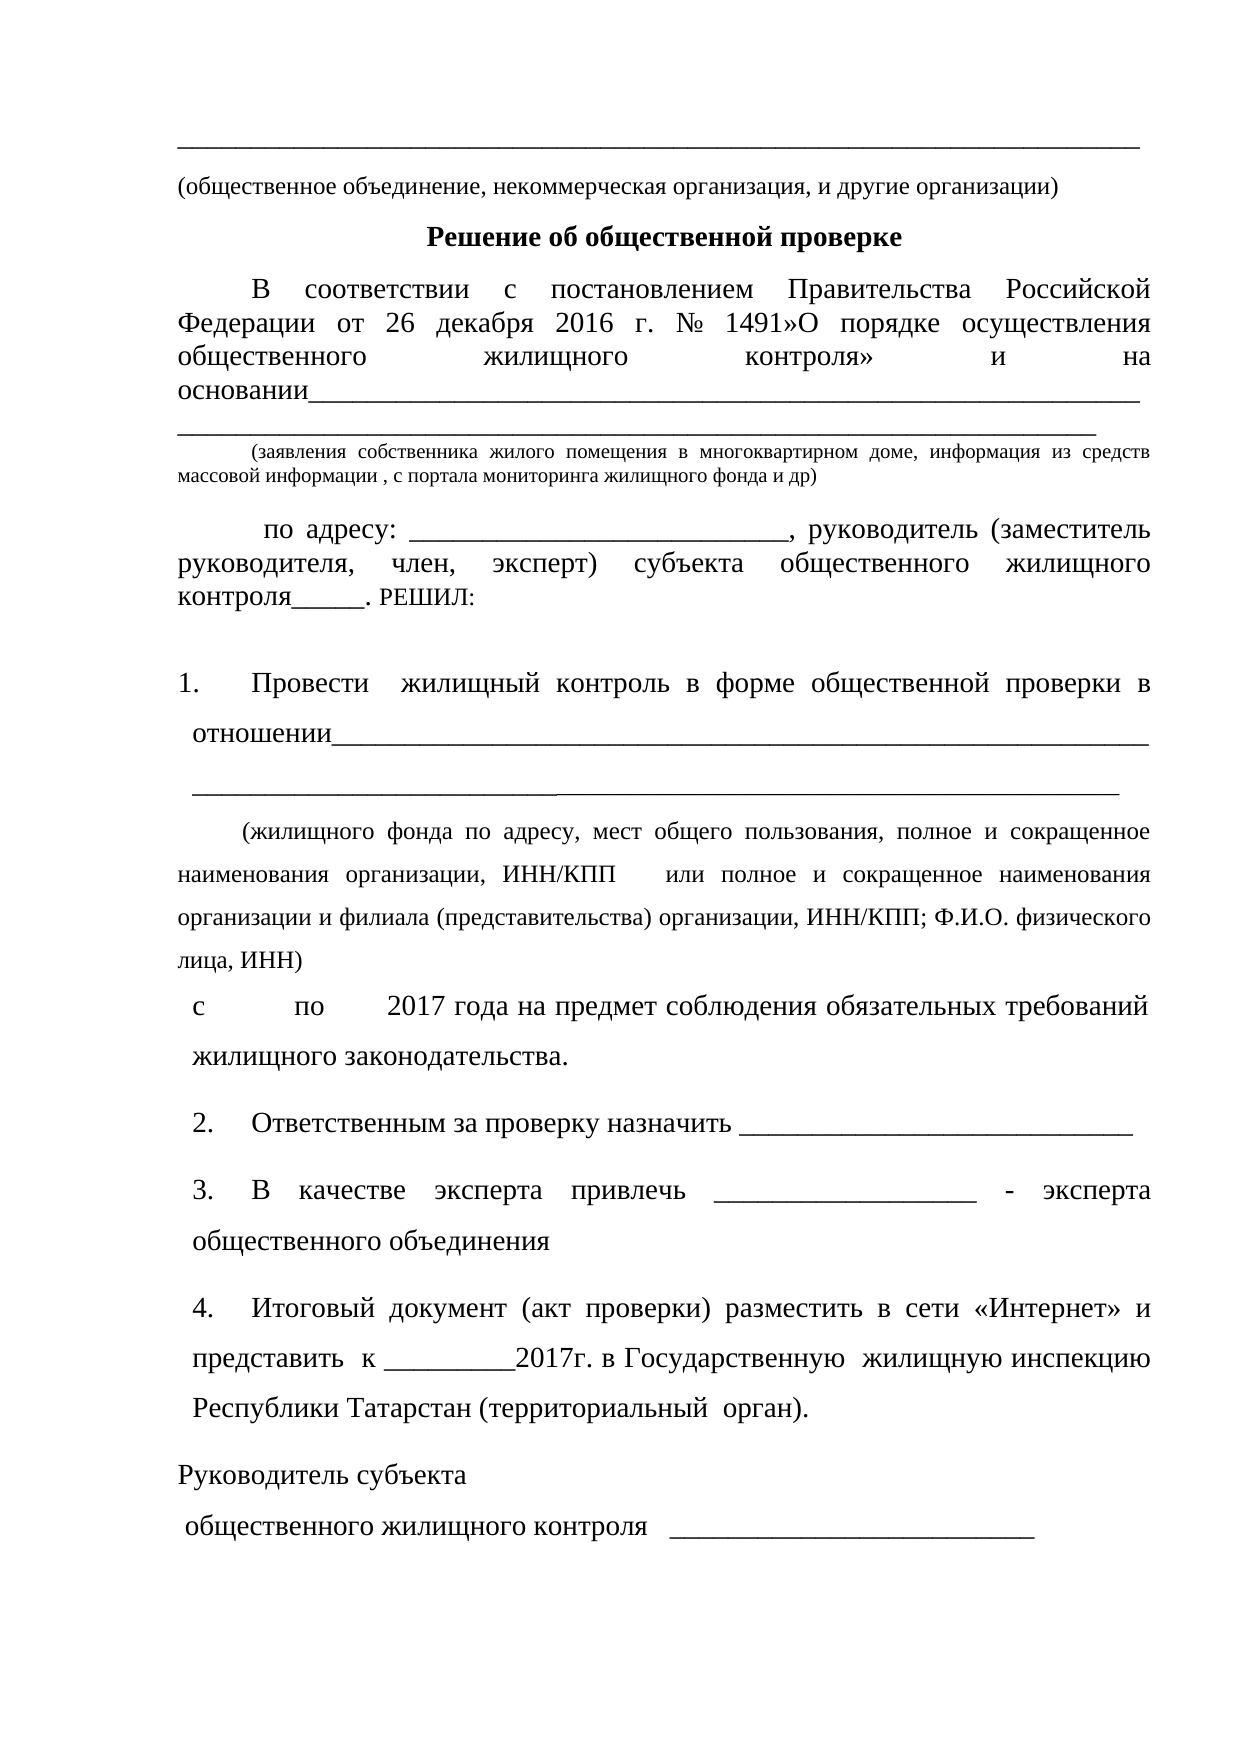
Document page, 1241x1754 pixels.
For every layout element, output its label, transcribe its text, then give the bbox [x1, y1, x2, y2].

text 3. В качестве эксперта привлечь __________________ - эксперта общественного объединения [192, 1172, 1152, 1256]
text (жилищного фонда по адресу, мест общего пользования, полное и сокращенное наименования организации, ИНН/КПП или полное и сокращенное наименования организации и филиала (представительства) организации, ИНН/КПП; Ф.И.О. физического лица, ИНН) [118, 816, 1152, 974]
text по адресу: __________________________, руководитель (заместитель руководителя, член, эксперт) субъекта общественного жилищного контроля_____. РЕШИЛ: [177, 511, 1152, 612]
text 4. Итоговый документ (акт проверки) разместить в сети «Интернет» и представить к _________2017г. в Государственную жилищную инспекцию Республики Татарстан (территориальный орган). [192, 1290, 1152, 1424]
text Руководитель субъекта [177, 1457, 1152, 1491]
text __________________________________________________________________ [177, 118, 1152, 152]
text В соответствии с постановлением Правительства Российской Федерации от 26 декабря 2016 г. № 1491»О порядке осуществления общественного жилищного контроля» и на основании________________________________________________________________________________________________________________________ [177, 271, 1152, 439]
text (общественное объединение, некоммерческая организация, и другие организации) [177, 171, 1152, 200]
text 2. Ответственным за проверку назначить ___________________________ [192, 1106, 1152, 1139]
text общественного жилищного контроля _________________________ [177, 1508, 1152, 1541]
list с по 2017 года на предмет соблюдения обязательных требований жилищного законодательства. [192, 988, 1152, 1072]
text (заявления собственника жилого помещения в многоквартирном доме, информация из средств массовой информации , с портала мониторинга жилищного фонда и др) [177, 439, 1152, 487]
text Решение об общественной проверке [177, 219, 1152, 252]
list Провести жилищный контроль в форме общественной проверки в отношении______________________________________________________________________________________________________________________________ [178, 665, 1152, 799]
